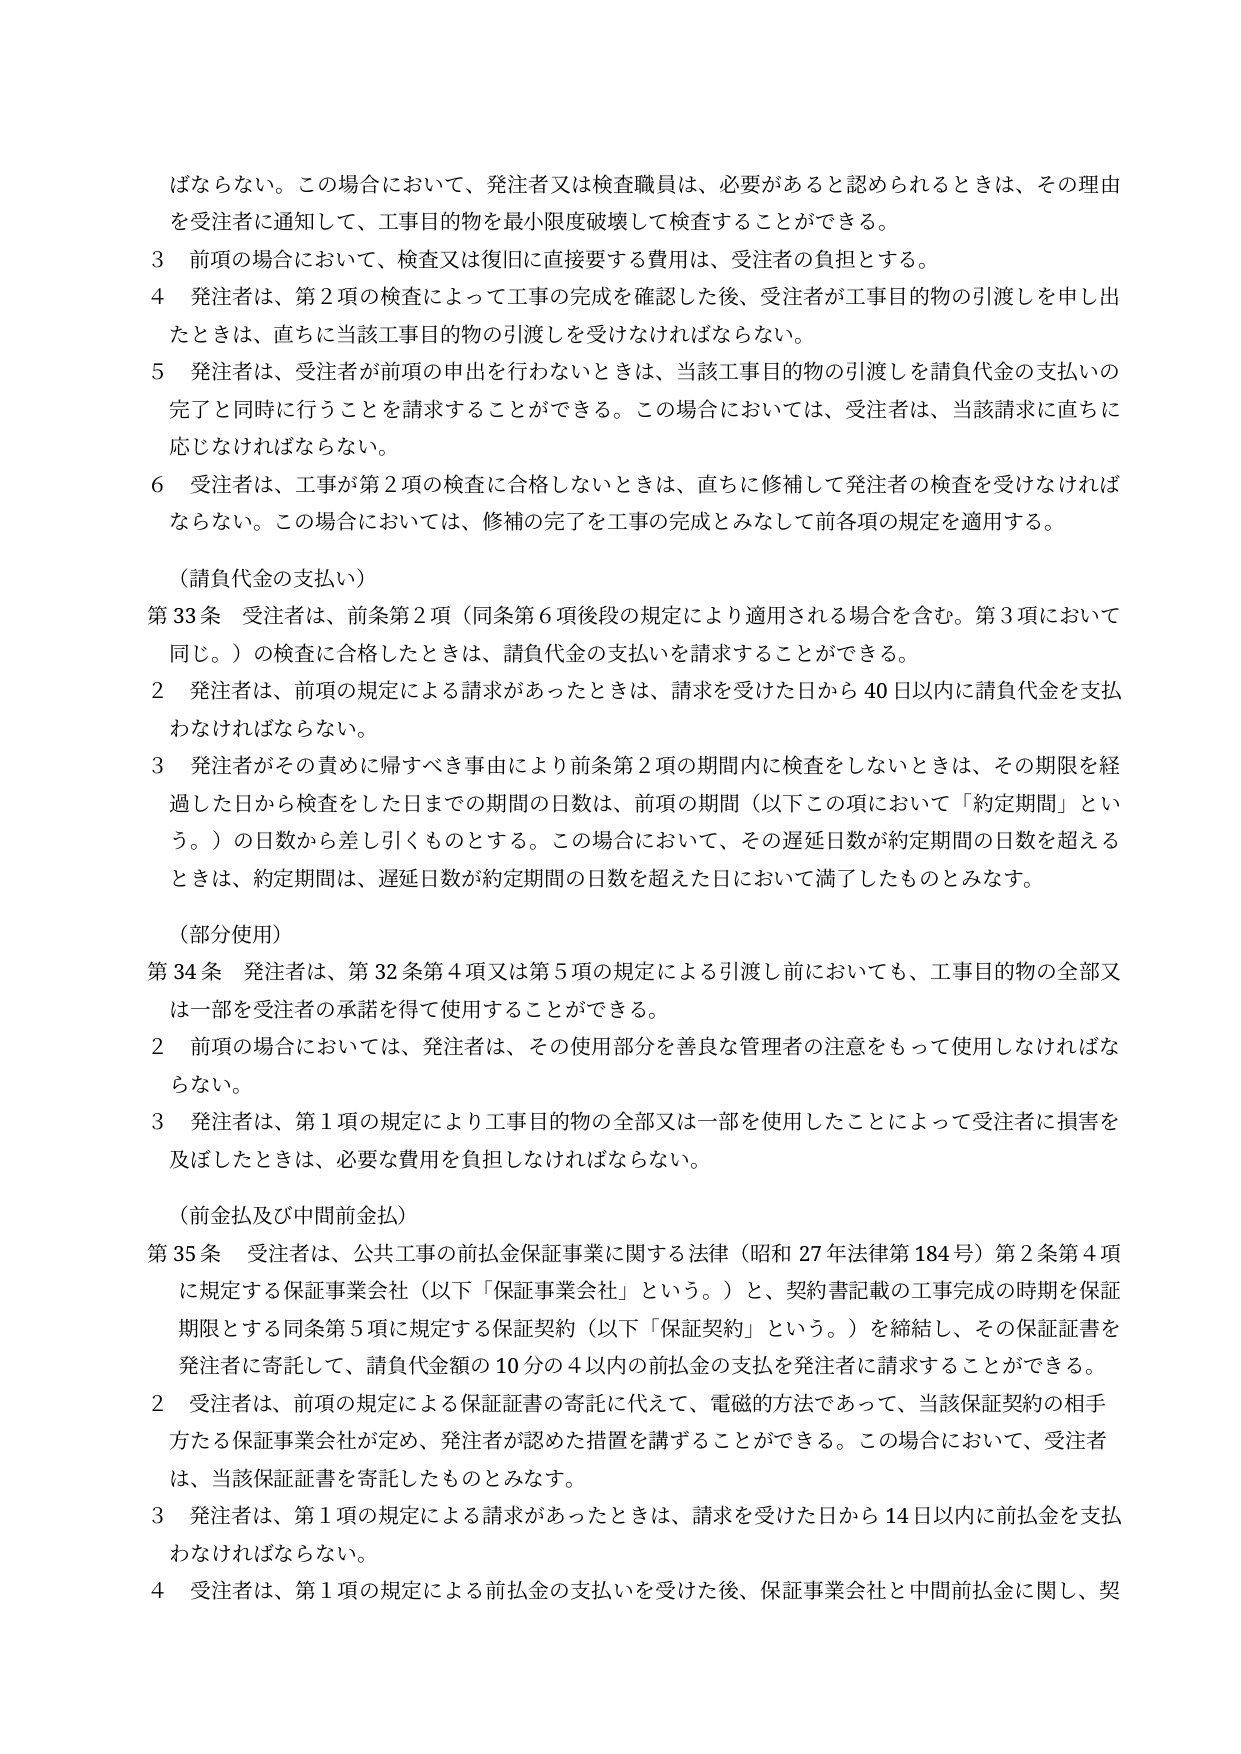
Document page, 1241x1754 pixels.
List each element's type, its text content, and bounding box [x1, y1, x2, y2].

text 第34条 発注者は、第32条第４項又は第５項の規定による引渡し前においても、工事目的物の全部又は一部を受注者の承諾を得て使用することができる。 [148, 952, 1122, 1027]
text ３ 発注者は、第１項の規定による請求があったときは、請求を受けた日から14日以内に前払金を支払わなければならない。 [148, 1496, 1122, 1571]
text （前金払及び中間前金払） [148, 1196, 1122, 1233]
text ３ 発注者は、第１項の規定により工事目的物の全部又は一部を使用したことによって受注者に損害を及ぼしたときは、必要な費用を負担しなければならない。 [148, 1102, 1122, 1177]
text ６ 受注者は、工事が第２項の検査に合格しないときは、直ちに修補して発注者の検査を受けなければならない。この場合においては、修補の完了を工事の完成とみなして前各項の規定を適用する。 [148, 464, 1122, 539]
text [148, 1571, 1122, 1608]
text ３ 発注者がその責めに帰すべき事由により前条第２項の期間内に検査をしないときは、その期限を経過した日から検査をした日までの期間の日数は、前項の期間（以下この項において「約定期間」という。）の日数から差し引くものとする。この場合において、その遅延日数が約定期間の日数を超えるときは、約定期間は、遅延日数が約定期間の日数を超えた日において満了したものとみなす。 [148, 746, 1122, 896]
text （部分使用） [148, 914, 1122, 952]
text 第33条 受注者は、前条第２項（同条第６項後段の規定により適用される場合を含む。第３項において同じ。）の検査に合格したときは、請負代金の支払いを請求することができる。 [148, 596, 1122, 671]
text ３ 前項の場合において、検査又は復旧に直接要する費用は、受注者の負担とする。 [148, 239, 1122, 277]
text ４ 発注者は、第２項の検査によって工事の完成を確認した後、受注者が工事目的物の引渡しを申し出たときは、直ちに当該工事目的物の引渡しを受けなければならない。 [148, 277, 1122, 352]
text ２ 受注者は、前項の規定による保証証書の寄託に代えて、電磁的方法であって、当該保証契約の相手方たる保証事業会社が定め、発注者が認めた措置を講ずることができる。この場合において、受注者は、当該保証証書を寄託したものとみなす。 [148, 1383, 1122, 1496]
text 第35条 受注者は、公共工事の前払金保証事業に関する法律（昭和27年法律第184号）第２条第４項に規定する保証事業会社（以下「保証事業会社」という。）と、契約書記載の工事完成の時期を保証期限とする同条第５項に規定する保証契約（以下「保証契約」という。）を締結し、その保証証書を発注者に寄託して、請負代金額の10分の４以内の前払金の支払を発注者に請求することができる。 [148, 1233, 1122, 1383]
text ２ 発注者は、前項の規定による請求があったときは、請求を受けた日から40日以内に請負代金を支払わなければならない。 [148, 671, 1122, 746]
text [148, 164, 1122, 239]
text ２ 前項の場合においては、発注者は、その使用部分を善良な管理者の注意をもって使用しなければならない。 [148, 1027, 1122, 1102]
text ５ 発注者は、受注者が前項の申出を行わないときは、当該工事目的物の引渡しを請負代金の支払いの完了と同時に行うことを請求することができる。この場合においては、受注者は、当該請求に直ちに応じなければならない。 [148, 352, 1122, 464]
text （請負代金の支払い） [148, 558, 1122, 596]
